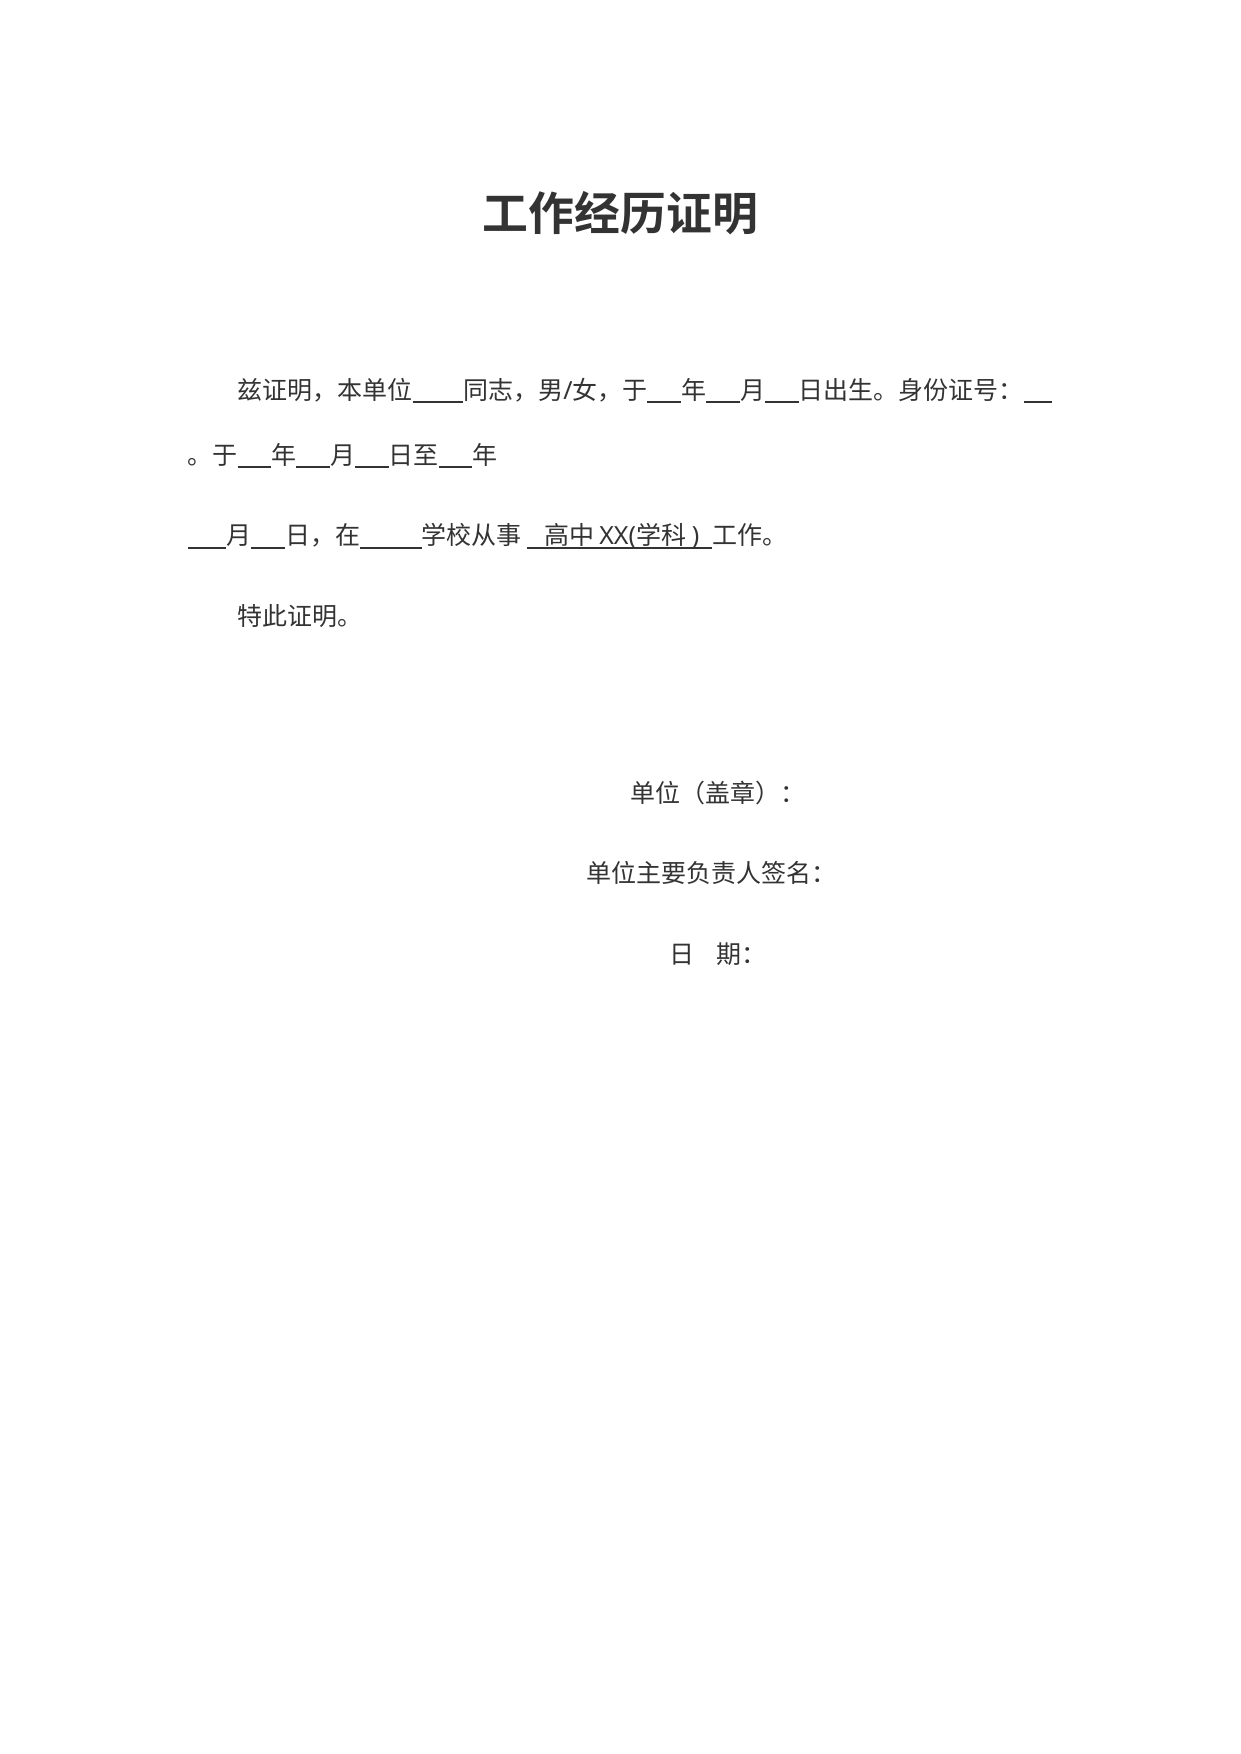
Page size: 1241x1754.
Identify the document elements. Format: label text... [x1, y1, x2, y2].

text 特此证明。 [187, 582, 1053, 647]
text 兹证明，本单位 同志，男/女，于 年 月 日出生。身份证号： 。于 年 月 日至 年 [187, 356, 1053, 486]
text 工作经历证明 [187, 162, 1053, 259]
text 月 日，在 学校从事 高中XX(学科 ) 工作。 [187, 501, 1053, 566]
text 单位（盖章）： [187, 759, 1053, 824]
text 日 期： [187, 920, 1053, 985]
text 单位主要负责人签名： [187, 839, 1053, 904]
